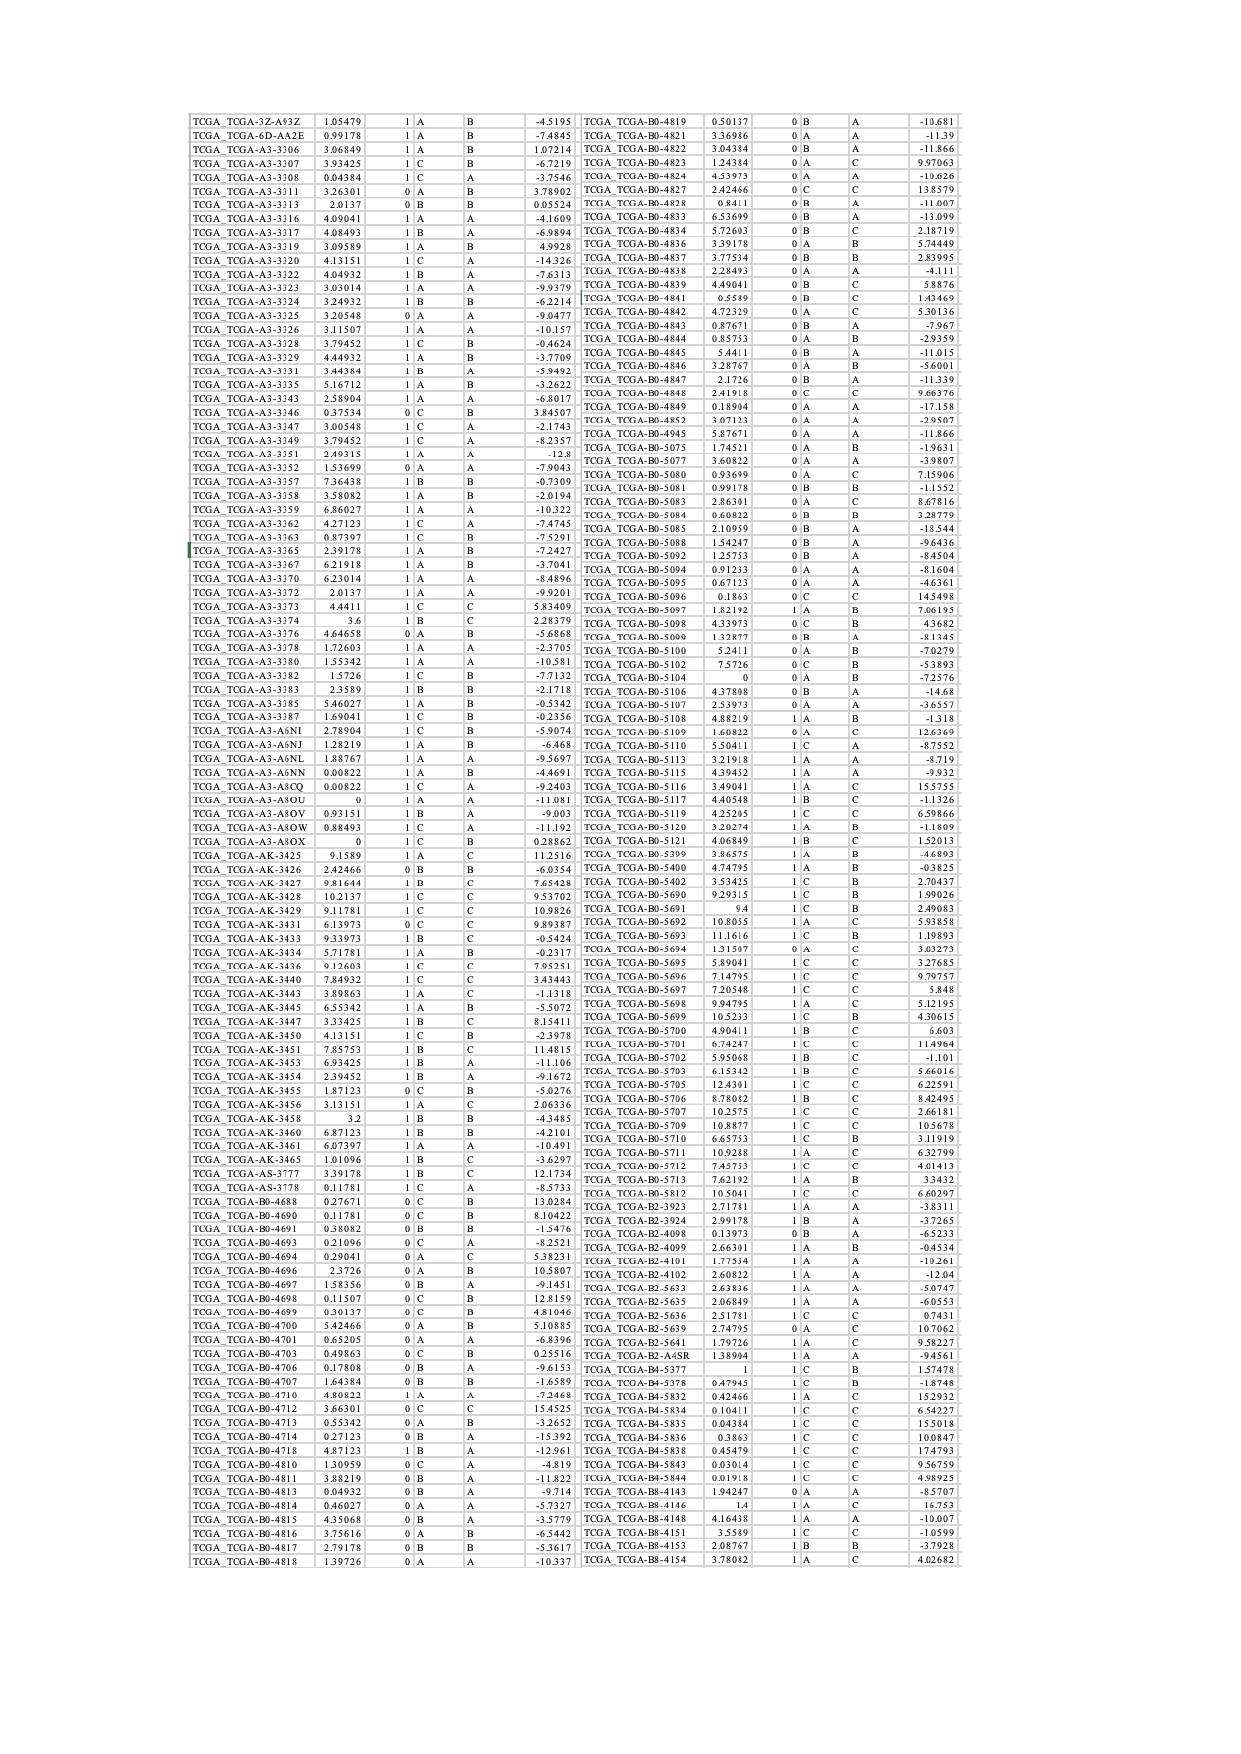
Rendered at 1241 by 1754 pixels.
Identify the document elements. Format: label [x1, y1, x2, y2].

picture [187, 113, 962, 1568]
